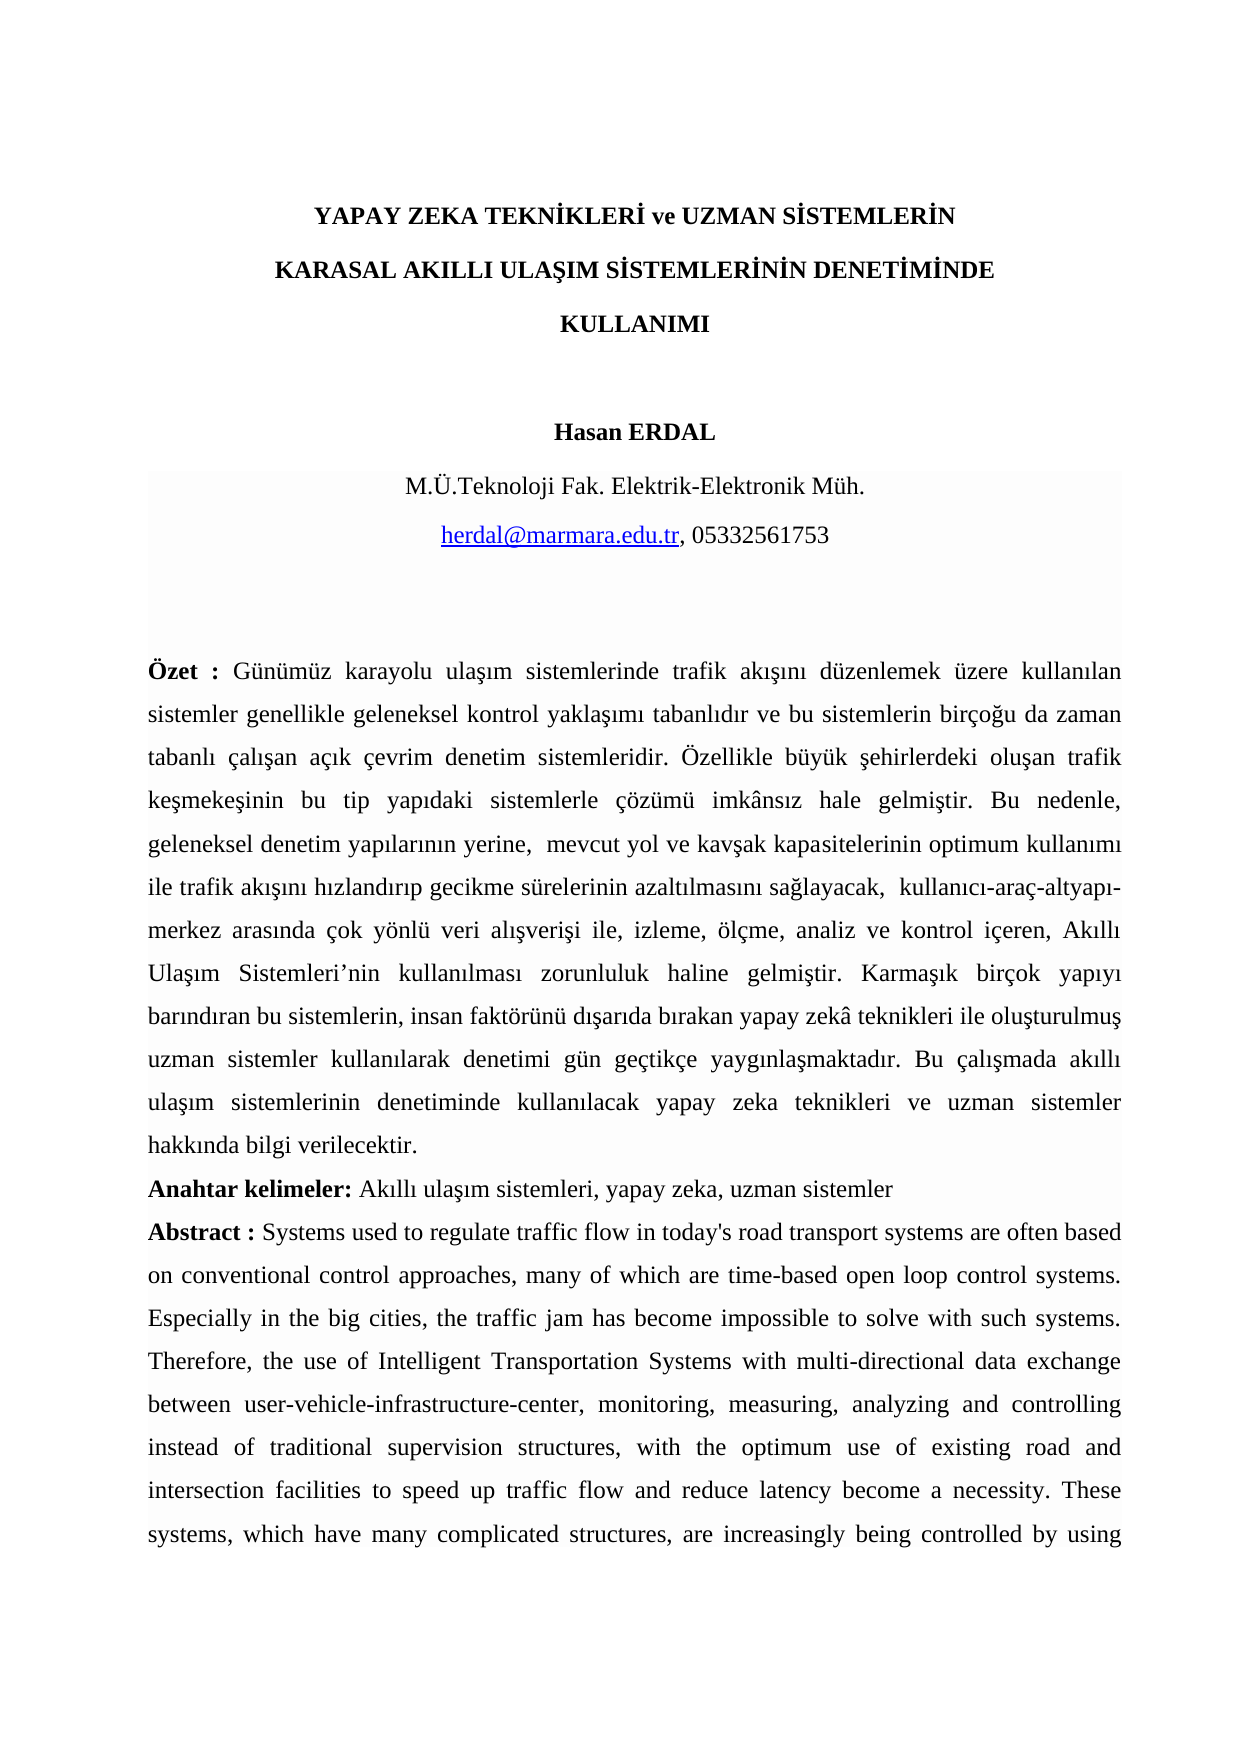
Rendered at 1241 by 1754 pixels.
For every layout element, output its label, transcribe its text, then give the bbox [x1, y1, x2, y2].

text KULLANIMI [148, 309, 1122, 338]
text M.Ü.Teknoloji Fak. Elektrik-Elektronik Müh. [148, 471, 1122, 499]
text YAPAY ZEKA TEKNİKLERİ ve UZMAN SİSTEMLERİN [148, 201, 1122, 230]
text KARASAL AKILLI ULAŞIM SİSTEMLERİNİN DENETİMİNDE [148, 255, 1122, 284]
text herdal@marmara.edu.tr, 05332561753 [148, 520, 1122, 549]
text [148, 1217, 1122, 1547]
text Hasan ERDAL [148, 417, 1122, 446]
text Özet : Günümüz karayolu ulaşım sistemlerinde trafik akışını düzenlemek üzere kullanılan sistemler genellikle geleneksel kontrol yaklaşımı tabanlıdır ve bu sistemlerin birçoğu da zaman tabanlı çalışan açık çevrim denetim sistemleridir. Özellikle büyük şehirlerdeki oluşan trafik keşmekeşinin bu tip yapıdaki sistemlerle çözümü imkânsız hale gelmiştir. Bu nedenle, geleneksel denetim yapılarının yerine, mevcut yol ve kavşak kapasitelerinin optimum kullanımı ile trafik akışını hızlandırıp gecikme sürelerinin azaltılmasını sağlayacak, kullanıcı-araç-altyapı-merkez arasında çok yönlü veri alışverişi ile, izleme, ölçme, analiz ve kontrol içeren, Akıllı Ulaşım Sistemleri’nin kullanılması zorunluluk haline gelmiştir. Karmaşık birçok yapıyı barındıran bu sistemlerin, insan faktörünü dışarıda bırakan yapay zekâ teknikleri ile oluşturulmuş uzman sistemler kullanılarak denetimi gün geçtikçe yaygınlaşmaktadır. Bu çalışmada akıllı ulaşım sistemlerinin denetiminde kullanılacak yapay zeka teknikleri ve uzman sistemler hakkında bilgi verilecektir. [148, 656, 1122, 1159]
text Anahtar kelimeler: Akıllı ulaşım sistemleri, yapay zeka, uzman sistemler [148, 1174, 1122, 1202]
